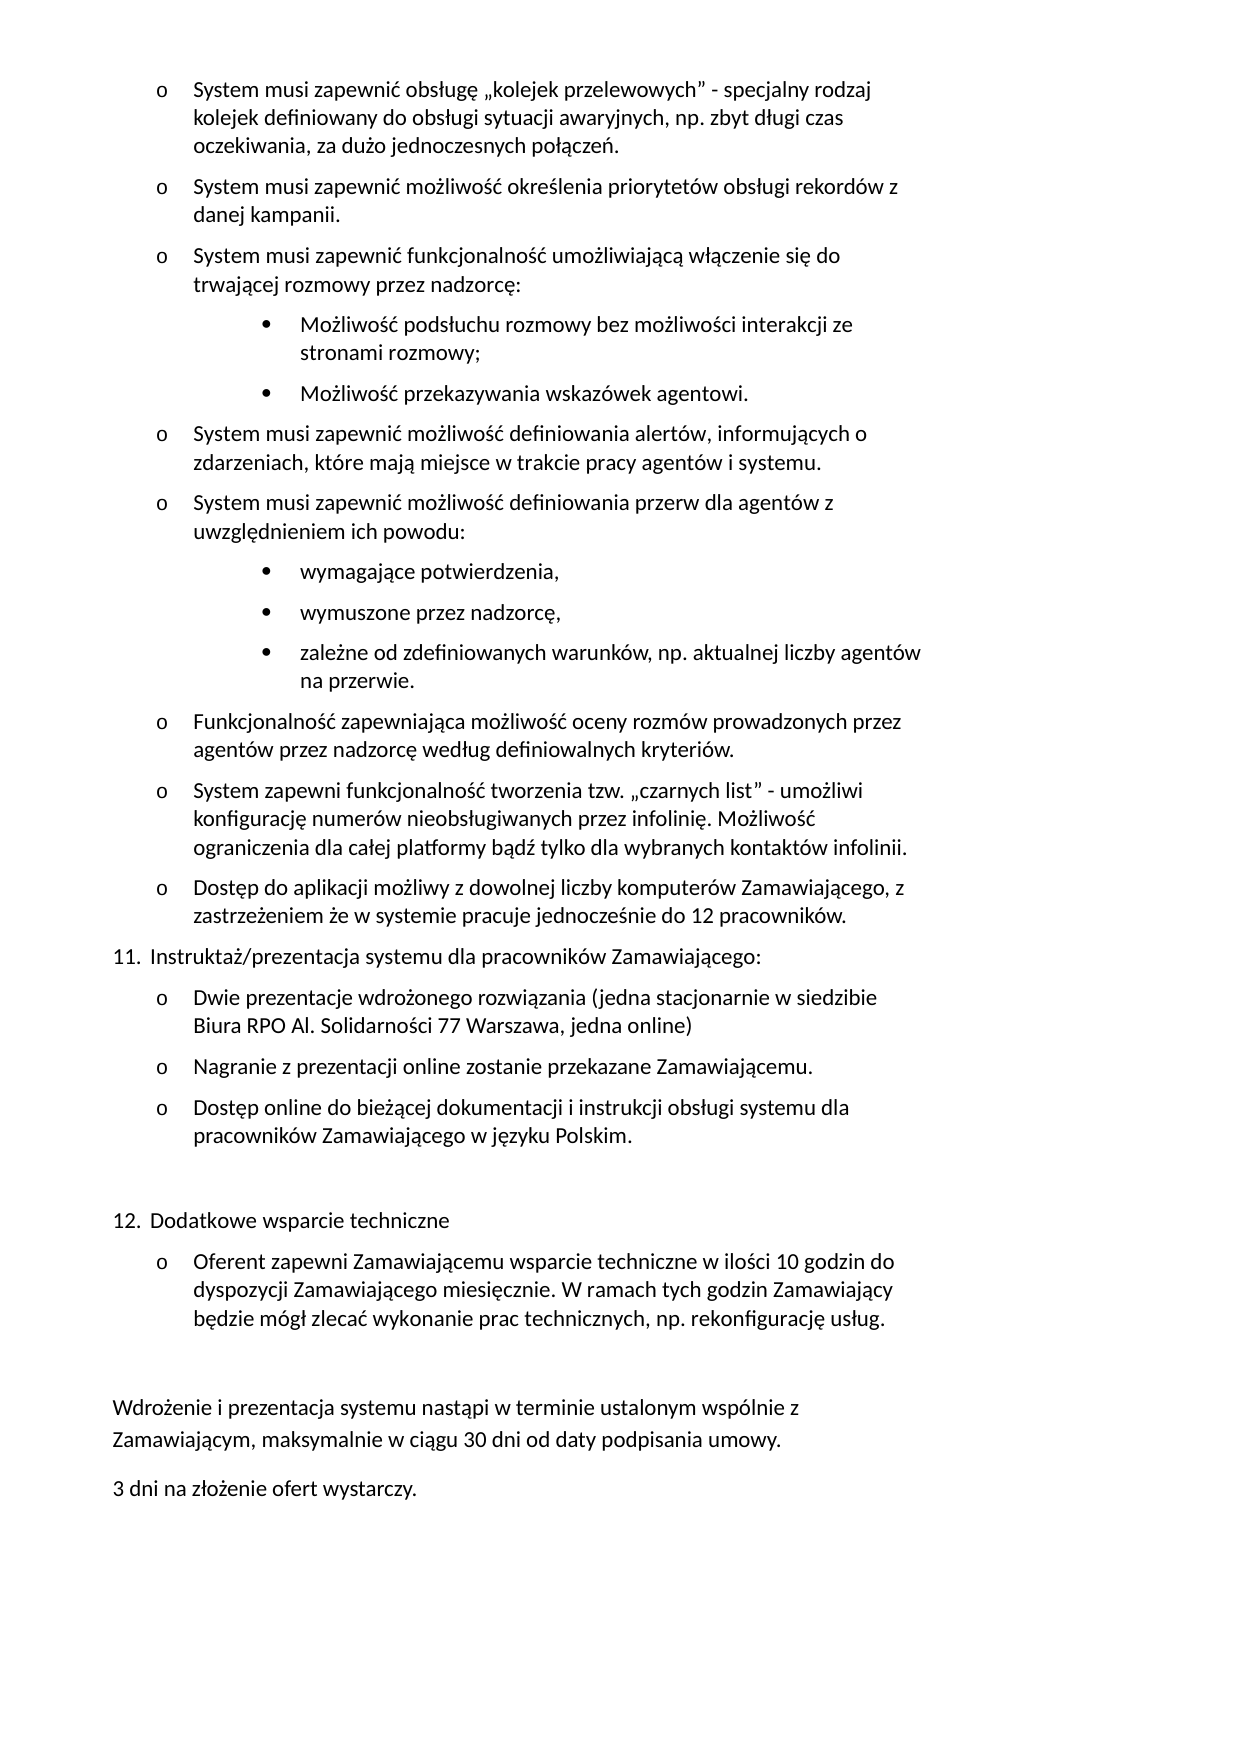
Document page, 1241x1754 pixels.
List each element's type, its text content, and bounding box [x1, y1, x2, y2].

list Dostęp online do bieżącej dokumentacji i instrukcji obsługi systemu dla pracowników Zamawiającego w języku Polskim. [156, 1093, 930, 1149]
text 3 dni na złożenie ofert wystarczy. [112, 1474, 930, 1502]
list System musi zapewnić możliwość definiowania alertów, informujących o zdarzeniach, które mają miejsce w trakcie pracy agentów i systemu. [156, 419, 930, 476]
list System musi zapewnić możliwość określenia priorytetów obsługi rekordów z danej kampanii. [156, 172, 930, 229]
list System musi zapewnić możliwość definiowania przerw dla agentów z uwzględnieniem ich powodu: [156, 488, 930, 545]
list Możliwość przekazywania wskazówek agentowi. [262, 379, 930, 407]
text Wdrożenie i prezentacja systemu nastąpi w terminie ustalonym wspólnie z Zamawiającym, maksymalnie w ciągu 30 dni od daty podpisania umowy. [112, 1393, 930, 1453]
list Dostęp do aplikacji możliwy z dowolnej liczby komputerów Zamawiającego, z zastrzeżeniem że w systemie pracuje jednocześnie do 12 pracowników. [156, 873, 930, 930]
list Dwie prezentacje wdrożonego rozwiązania (jedna stacjonarnie w siedzibie Biura RPO Al. Solidarności 77 Warszawa, jedna online) [156, 983, 930, 1039]
list wymuszone przez nadzorcę, [262, 598, 930, 626]
list System musi zapewnić obsługę „kolejek przelewowych” - specjalny rodzaj kolejek definiowany do obsługi sytuacji awaryjnych, np. zbyt długi czas oczekiwania, za dużo jednoczesnych połączeń. [156, 75, 930, 159]
list System zapewni funkcjonalność tworzenia tzw. „czarnych list” - umożliwi konfigurację numerów nieobsługiwanych przez infolinię. Możliwość ograniczenia dla całej platformy bądź tylko dla wybranych kontaktów infolinii. [156, 776, 930, 861]
list wymagające potwierdzenia, [262, 557, 930, 585]
list Funkcjonalność zapewniająca możliwość oceny rozmów prowadzonych przez agentów przez nadzorcę według definiowalnych kryteriów. [156, 707, 930, 763]
list System musi zapewnić funkcjonalność umożliwiającą włączenie się do trwającej rozmowy przez nadzorcę: [156, 241, 930, 298]
list Nagranie z prezentacji online zostanie przekazane Zamawiającemu. [156, 1052, 930, 1080]
list Oferent zapewni Zamawiającemu wsparcie techniczne w ilości 10 godzin do dyspozycji Zamawiającego miesięcznie. W ramach tych godzin Zamawiający będzie mógł zlecać wykonanie prac technicznych, np. rekonfigurację usług. [156, 1247, 930, 1332]
list zależne od zdefiniowanych warunków, np. aktualnej liczby agentów na przerwie. [262, 638, 930, 694]
list Instruktaż/prezentacja systemu dla pracowników Zamawiającego: [112, 942, 930, 970]
list Możliwość podsłuchu rozmowy bez możliwości interakcji ze stronami rozmowy; [262, 310, 930, 366]
list Dodatkowe wsparcie techniczne [112, 1207, 930, 1234]
